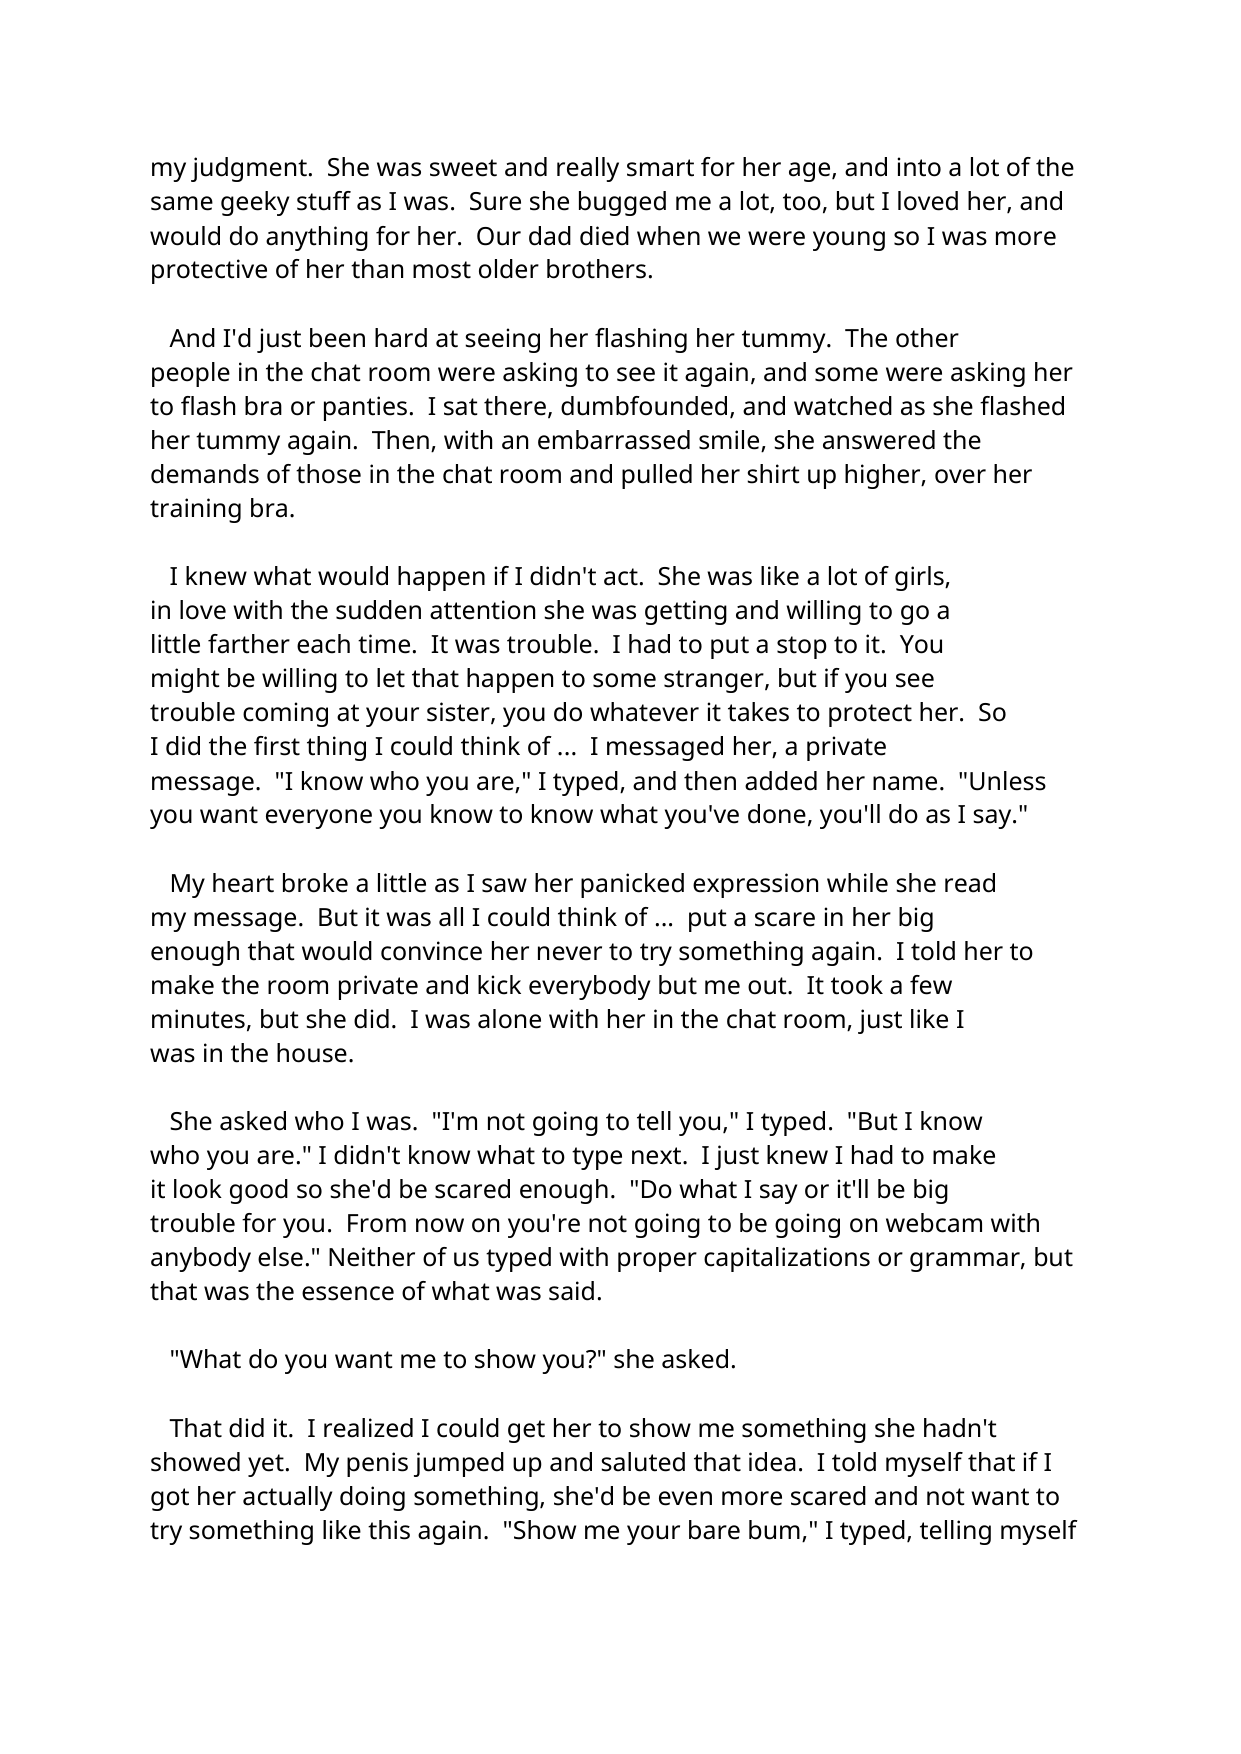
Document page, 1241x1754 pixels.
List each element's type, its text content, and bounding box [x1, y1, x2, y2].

text message. "I know who you are," I typed, and then added her name. "Unless you want everyone you know to know what you've done, you'll do as I say." [150, 763, 1090, 831]
text She asked who I was. "I'm not going to tell you," I typed. "But I know [150, 1104, 1090, 1138]
text who you are." I didn't know what to type next. I just knew I had to make [150, 1138, 1090, 1172]
text in love with the sudden attention she was getting and willing to go a [150, 593, 1090, 627]
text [150, 150, 1090, 286]
text My heart broke a little as I saw her panicked expression while she read [150, 865, 1090, 899]
text enough that would convince her never to try something again. I told her to make the room private and kick everybody but me out. It took a few [150, 933, 1090, 1002]
text little farther each time. It was trouble. I had to put a stop to it. You [150, 627, 1090, 661]
text That did it. I realized I could get her to show me something she hadn't [150, 1410, 1090, 1444]
text "What do you want me to show you?" she asked. [150, 1342, 1090, 1376]
text And I'd just been hard at seeing her flashing her tummy. The other [150, 320, 1090, 354]
text might be willing to let that happen to some stranger, but if you see [150, 661, 1090, 695]
text I knew what would happen if I didn't act. She was like a lot of girls, [150, 559, 1090, 593]
text trouble for you. From now on you're not going to be going on webcam with anybody else." Neither of us typed with proper capitalizations or grammar, but that was the essence of what was said. [150, 1206, 1090, 1308]
text was in the house. [150, 1036, 1090, 1070]
text minutes, but she did. I was alone with her in the chat room, just like I [150, 1002, 1090, 1036]
text my message. But it was all I could think of ... put a scare in her big [150, 899, 1090, 933]
text people in the chat room were asking to see it again, and some were asking her to flash bra or panties. I sat there, dumbfounded, and watched as she flashed her tummy again. Then, with an embarrassed smile, she answered the demands of those in the chat room and pulled her shirt up higher, over her training bra. [150, 354, 1090, 525]
text it look good so she'd be scared enough. "Do what I say or it'll be big [150, 1172, 1090, 1206]
text I did the first thing I could think of ... I messaged her, a private [150, 729, 1090, 763]
text trouble coming at your sister, you do whatever it takes to protect her. So [150, 695, 1090, 729]
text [150, 1444, 1090, 1547]
